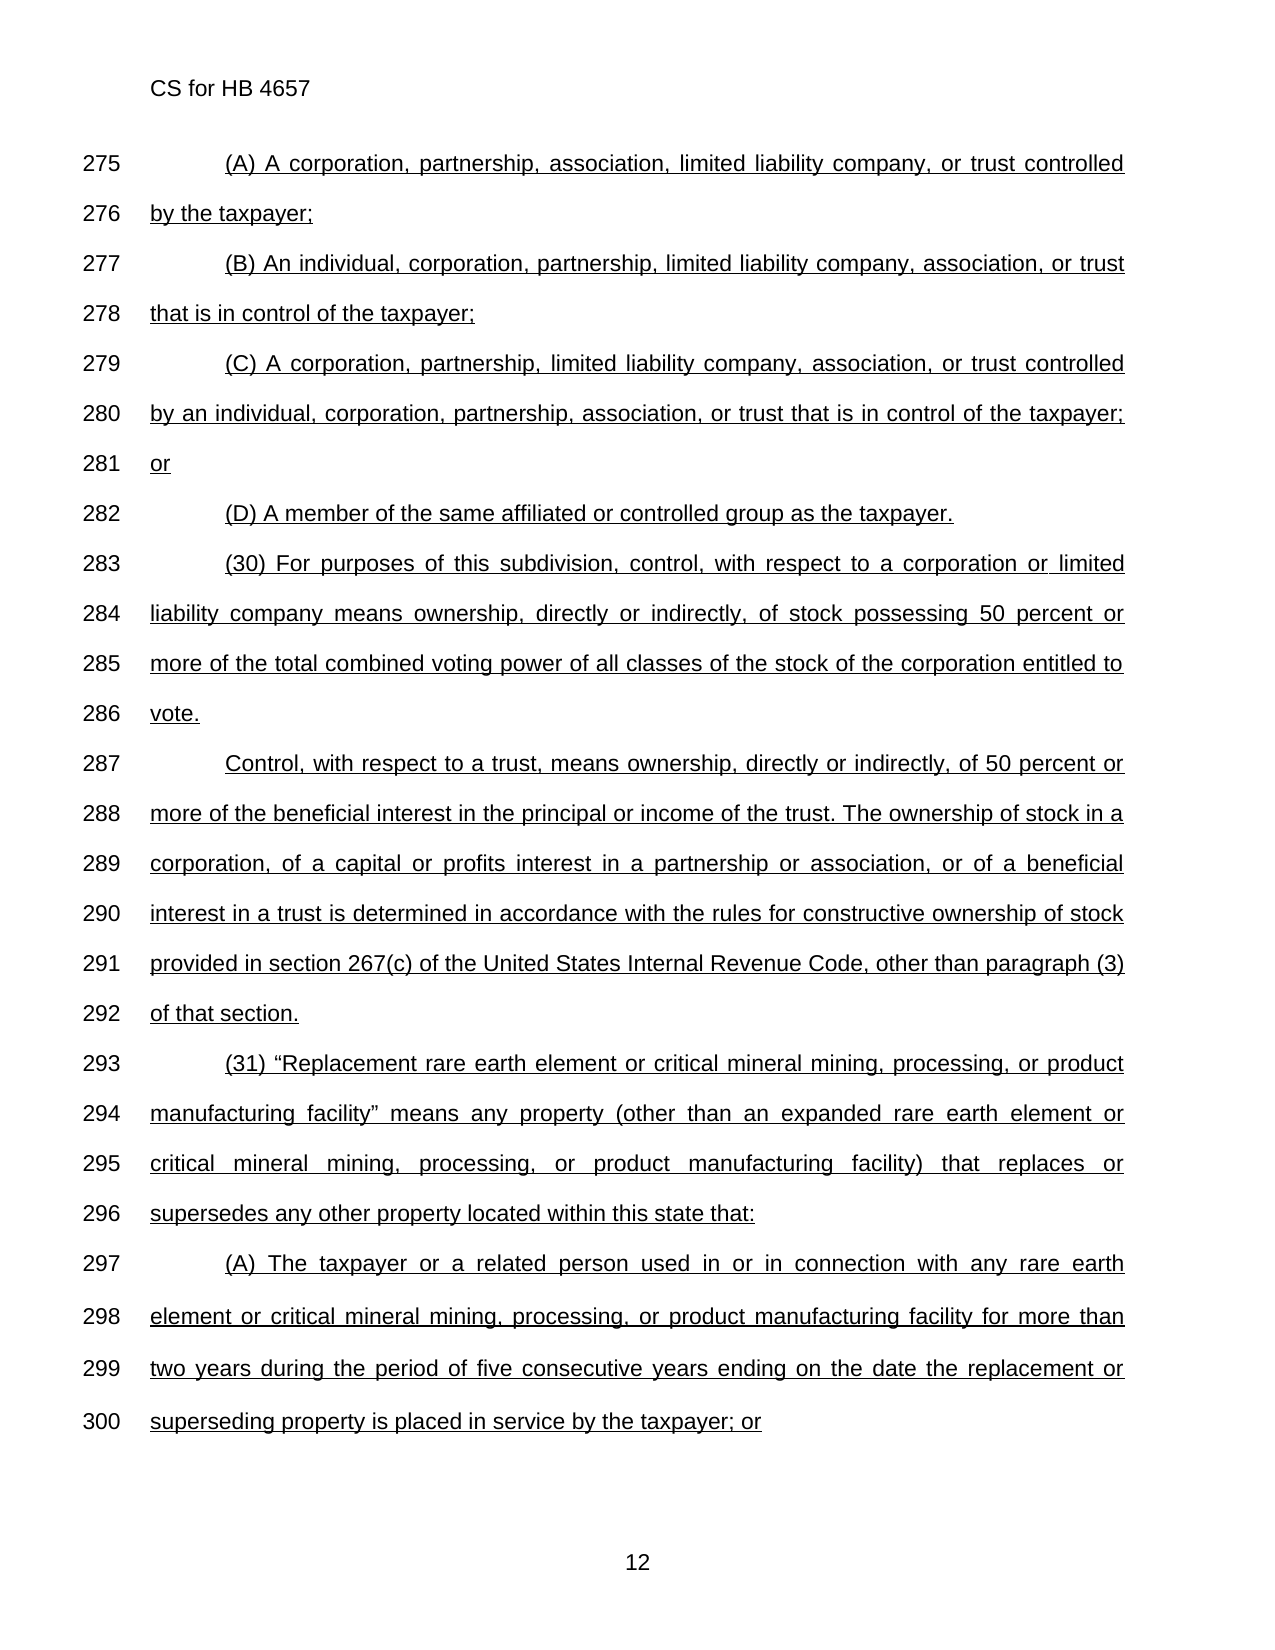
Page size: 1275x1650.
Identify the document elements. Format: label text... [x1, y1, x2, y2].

text (C) A corporation, partnership, limited liability company, association, or trust controlled by an individual, corporation, partnership, association, or trust that is in control of the taxpayer; or [150, 424, 1125, 476]
text (B) An individual, corporation, partnership, limited liability company, association, or trust that is in control of the taxpayer; [150, 250, 1125, 326]
text Control, with respect to a trust, means ownership, directly or indirectly, of 50 percent or more of the beneficial interest in the principal or income of the trust. The ownership of stock in a corporation, of a capital or profits interest in a partnership or association, or of a beneficial interest in a trust is determined in accordance with the rules for constructive ownership of stock provided in section 267(c) of the United States Internal Revenue Code, other than paragraph (3) of that section. [150, 974, 1125, 1026]
text (A) The taxpayer or a related person used in or in connection with any rare earth element or critical mineral mining, processing, or product manufacturing facility for more than two years during the period of five consecutive years ending on the date the replacement or superseding property is placed in service by the taxpayer; or [150, 1250, 1125, 1325]
text Control, with respect to a trust, means ownership, directly or indirectly, of 50 percent or more of the beneficial interest in the principal or income of the trust. The ownership of stock in a corporation, of a capital or profits interest in a partnership or association, or of a beneficial interest in a trust is determined in accordance with the rules for constructive ownership of stock provided in section 267(c) of the United States Internal Revenue Code, other than paragraph (3) of that section. [150, 750, 1125, 973]
text (31) “Replacement rare earth element or critical mineral mining, processing, or product manufacturing facility” means any property (other than an expanded rare earth element or critical mineral mining, processing, or product manufacturing facility) that replaces or supersedes any other property located within this state that: [150, 1124, 1125, 1226]
text (A) A corporation, partnership, association, limited liability company, or trust controlled by the taxpayer; [150, 150, 1125, 226]
text (30) For purposes of this subdivision, control, with respect to a corporation or limited liability company means ownership, directly or indirectly, of stock possessing 50 percent or more of the total combined voting power of all classes of the stock of the corporation entitled to vote. [150, 624, 1125, 726]
text (31) “Replacement rare earth element or critical mineral mining, processing, or product manufacturing facility” means any property (other than an expanded rare earth element or critical mineral mining, processing, or product manufacturing facility) that replaces or supersedes any other property located within this state that: [150, 1050, 1125, 1123]
text (C) A corporation, partnership, limited liability company, association, or trust controlled by an individual, corporation, partnership, association, or trust that is in control of the taxpayer; or [150, 350, 1125, 423]
text (D) A member of the same affiliated or controlled group as the taxpayer. [150, 500, 1125, 526]
text (A) The taxpayer or a related person used in or in connection with any rare earth element or critical mineral mining, processing, or product manufacturing facility for more than two years during the period of five consecutive years ending on the date the replacement or superseding property is placed in service by the taxpayer; or [150, 1327, 1125, 1378]
text (30) For purposes of this subdivision, control, with respect to a corporation or limited liability company means ownership, directly or indirectly, of stock possessing 50 percent or more of the total combined voting power of all classes of the stock of the corporation entitled to vote. [150, 550, 1125, 623]
text (A) The taxpayer or a related person used in or in connection with any rare earth element or critical mineral mining, processing, or product manufacturing facility for more than two years during the period of five consecutive years ending on the date the replacement or superseding property is placed in service by the taxpayer; or [150, 1379, 1125, 1434]
